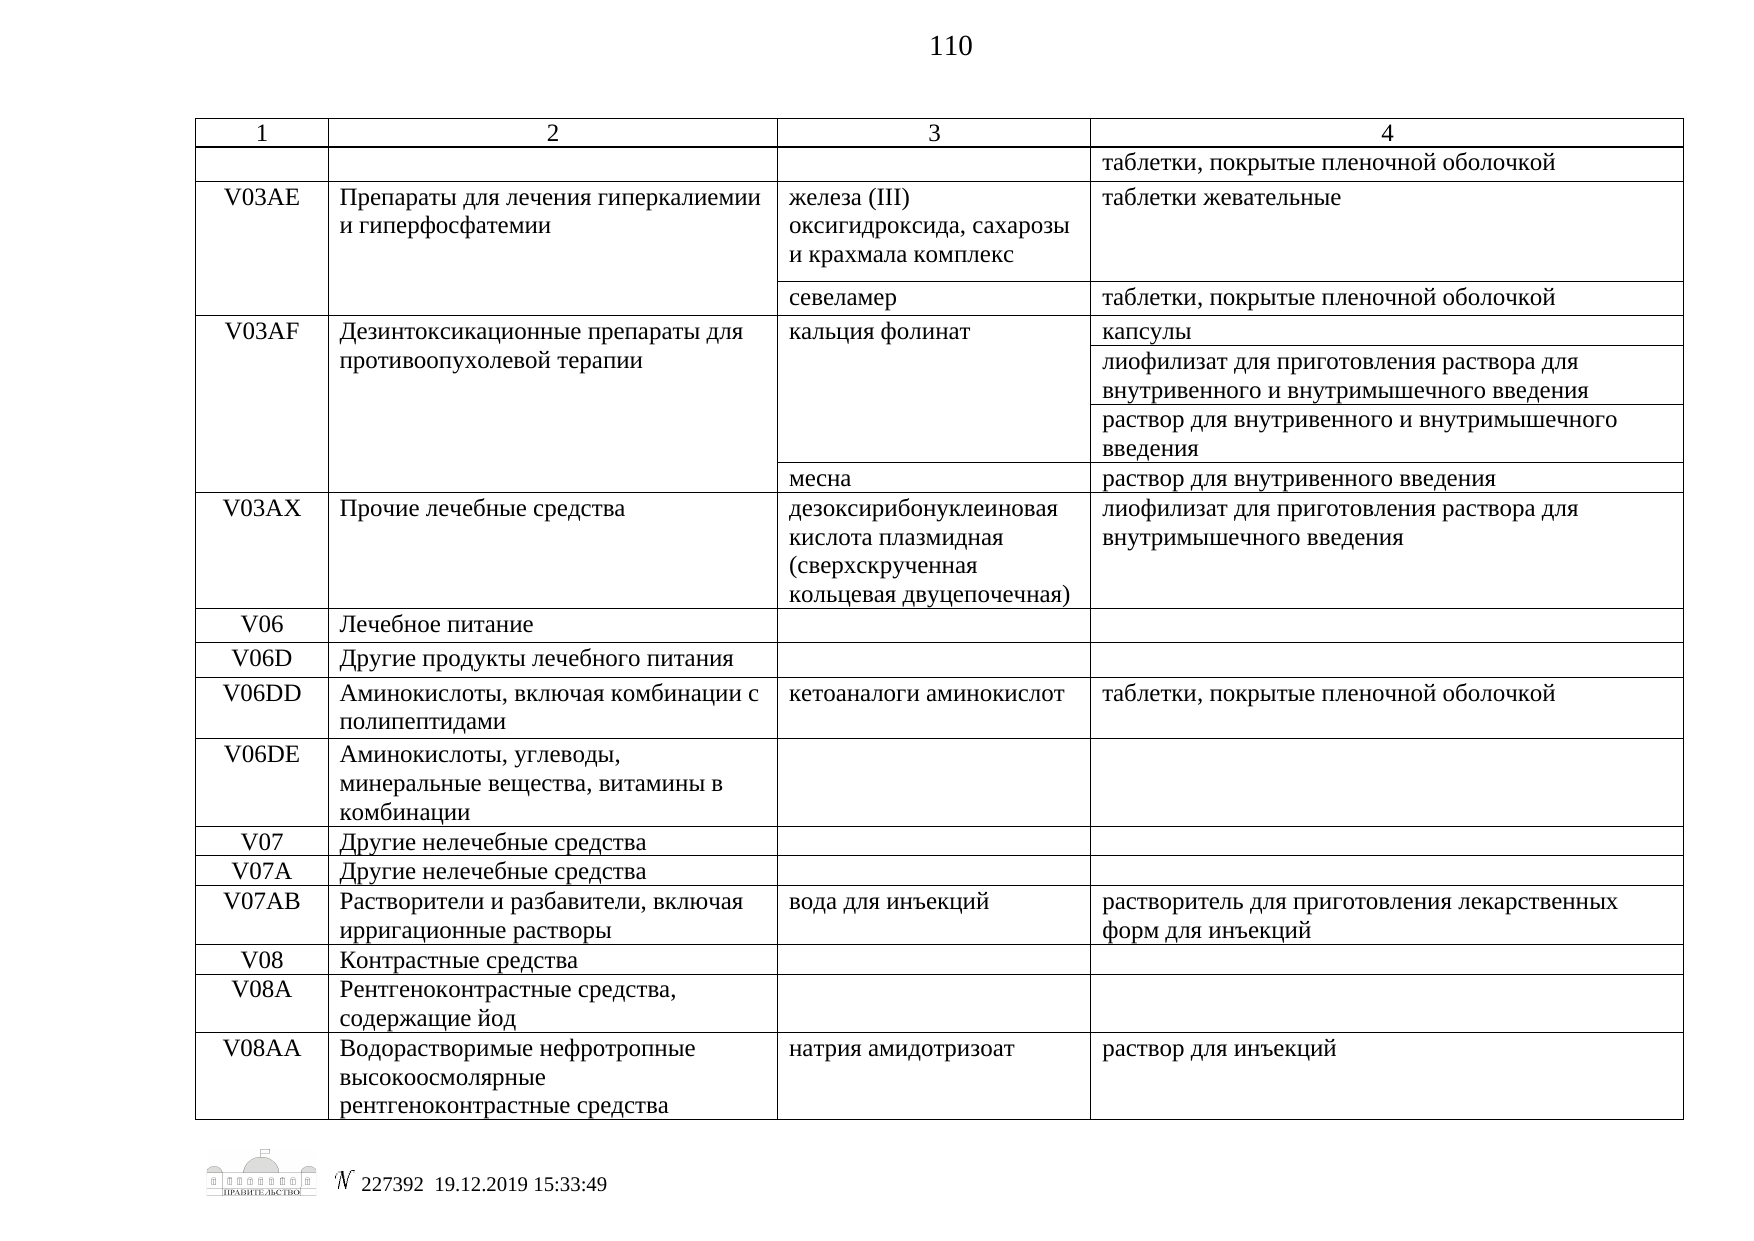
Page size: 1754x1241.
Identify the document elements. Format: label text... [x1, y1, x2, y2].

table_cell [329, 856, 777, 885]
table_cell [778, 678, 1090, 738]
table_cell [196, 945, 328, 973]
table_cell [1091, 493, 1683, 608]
table_header 3 [778, 119, 1090, 146]
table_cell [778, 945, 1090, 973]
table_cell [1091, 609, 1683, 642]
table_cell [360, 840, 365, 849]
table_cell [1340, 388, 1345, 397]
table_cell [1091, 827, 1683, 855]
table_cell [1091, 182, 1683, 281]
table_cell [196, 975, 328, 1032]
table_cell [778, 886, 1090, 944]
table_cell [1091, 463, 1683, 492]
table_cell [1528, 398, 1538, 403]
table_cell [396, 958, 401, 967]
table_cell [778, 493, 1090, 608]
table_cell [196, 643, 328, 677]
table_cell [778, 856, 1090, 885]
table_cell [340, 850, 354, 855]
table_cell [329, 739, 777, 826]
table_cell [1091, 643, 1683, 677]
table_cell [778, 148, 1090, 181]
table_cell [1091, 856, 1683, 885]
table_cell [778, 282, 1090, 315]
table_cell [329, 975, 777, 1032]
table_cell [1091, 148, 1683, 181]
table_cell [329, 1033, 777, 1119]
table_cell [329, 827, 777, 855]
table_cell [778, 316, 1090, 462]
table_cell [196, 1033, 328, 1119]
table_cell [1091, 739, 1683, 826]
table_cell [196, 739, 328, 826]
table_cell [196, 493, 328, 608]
table_header 1 [196, 119, 328, 146]
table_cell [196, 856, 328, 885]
picture [330, 1167, 359, 1191]
table_header 4 [1091, 119, 1683, 146]
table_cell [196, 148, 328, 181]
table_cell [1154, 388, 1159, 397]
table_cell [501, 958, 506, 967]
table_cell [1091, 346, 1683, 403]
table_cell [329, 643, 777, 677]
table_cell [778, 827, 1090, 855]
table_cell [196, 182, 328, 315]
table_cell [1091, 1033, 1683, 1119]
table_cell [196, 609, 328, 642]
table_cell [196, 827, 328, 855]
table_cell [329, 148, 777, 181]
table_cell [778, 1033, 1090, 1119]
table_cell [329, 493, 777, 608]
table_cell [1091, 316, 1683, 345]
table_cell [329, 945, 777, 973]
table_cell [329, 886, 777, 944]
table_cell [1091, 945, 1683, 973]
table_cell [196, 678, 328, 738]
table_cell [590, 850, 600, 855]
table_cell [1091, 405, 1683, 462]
table_header 2 [329, 119, 777, 146]
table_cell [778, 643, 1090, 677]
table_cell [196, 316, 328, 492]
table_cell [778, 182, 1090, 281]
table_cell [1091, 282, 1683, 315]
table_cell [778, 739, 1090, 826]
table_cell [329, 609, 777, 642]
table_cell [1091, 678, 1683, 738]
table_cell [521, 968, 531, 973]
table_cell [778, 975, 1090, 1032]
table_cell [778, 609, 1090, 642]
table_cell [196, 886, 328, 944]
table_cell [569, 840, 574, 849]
picture [206, 1149, 317, 1196]
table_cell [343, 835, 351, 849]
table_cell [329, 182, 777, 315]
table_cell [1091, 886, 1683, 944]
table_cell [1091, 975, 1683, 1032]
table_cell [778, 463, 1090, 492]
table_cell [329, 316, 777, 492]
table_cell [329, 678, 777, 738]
